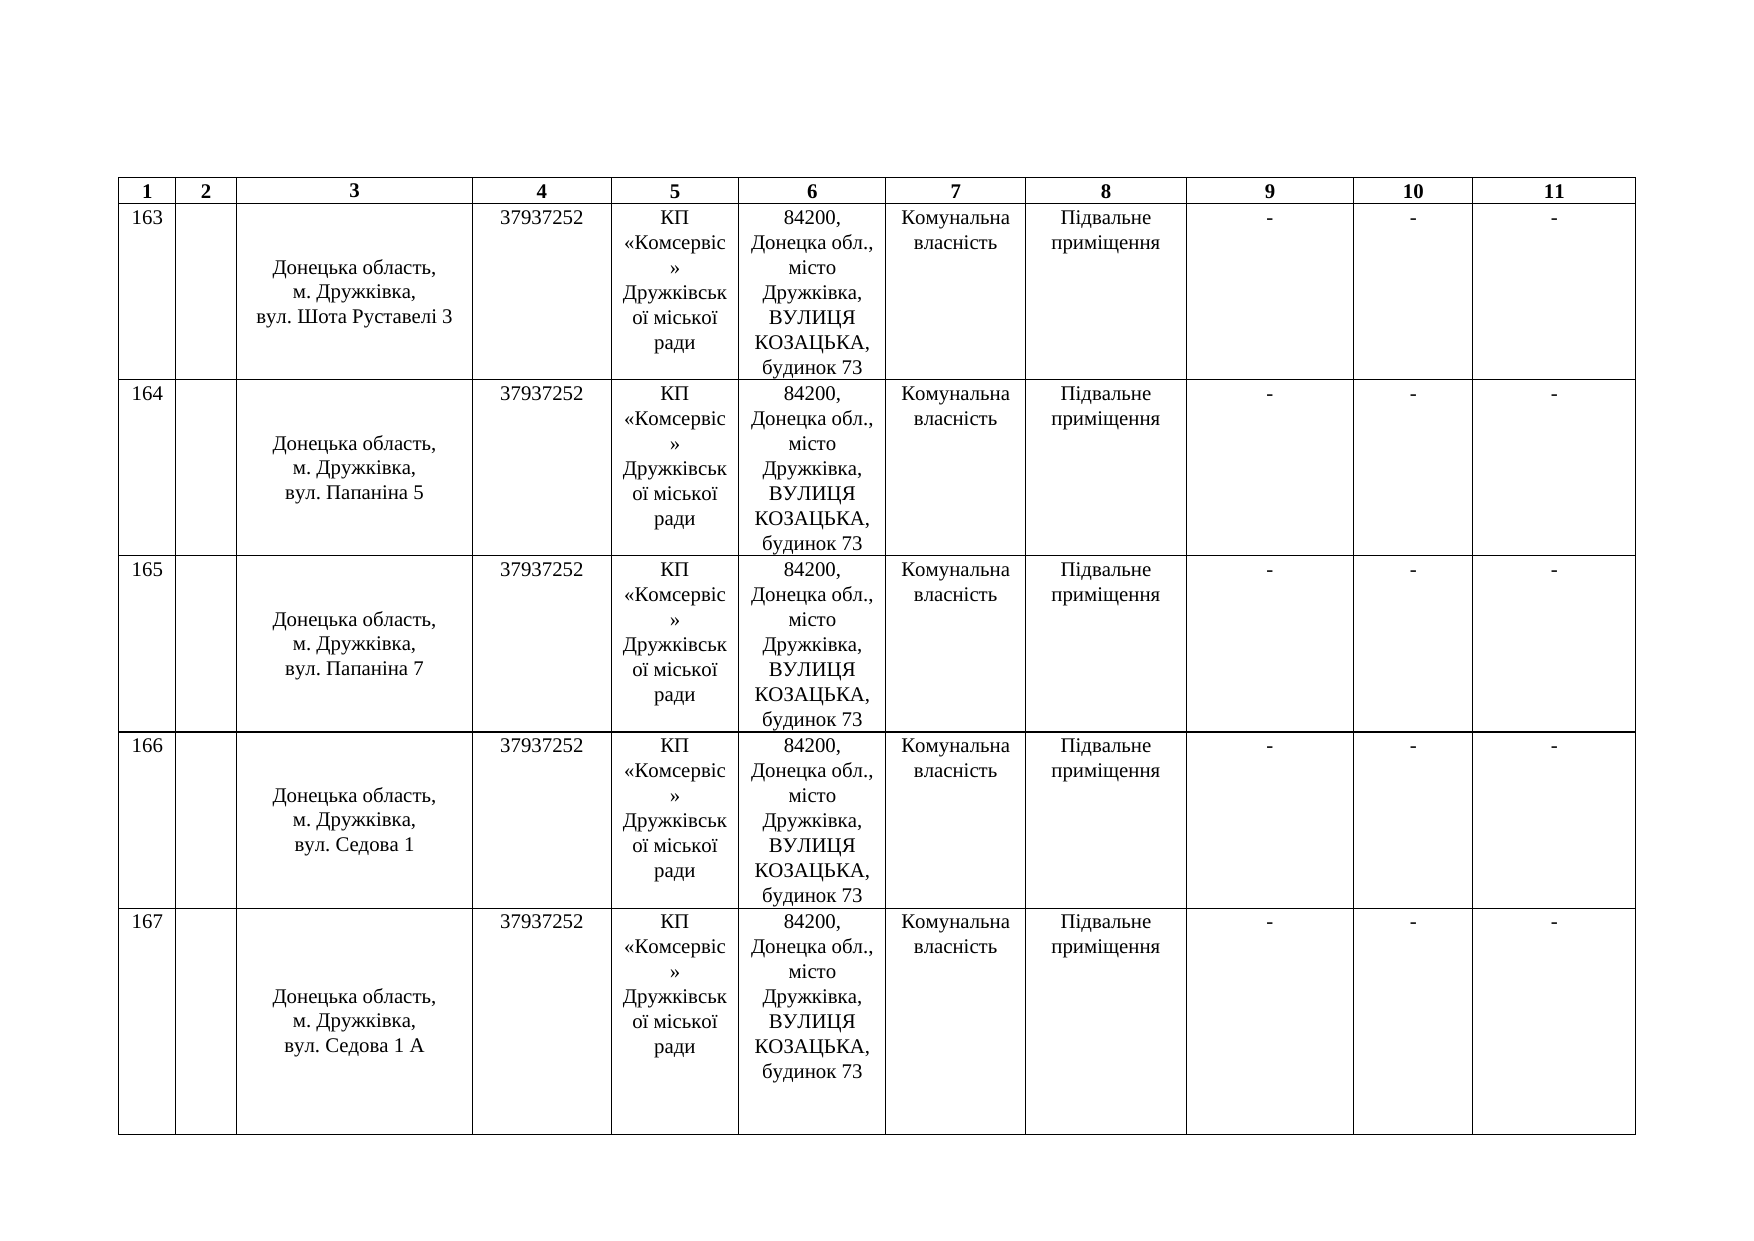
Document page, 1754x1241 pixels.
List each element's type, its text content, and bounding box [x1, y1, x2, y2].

table_cell - [1473, 204, 1635, 379]
table_cell Донецька область, м. Дружківка, вул. Седова 1 А [237, 909, 472, 1133]
table_cell 84200, Донецка обл., місто Дружківка, ВУЛИЦЯ КОЗАЦЬКА, будинок 73 [739, 380, 885, 555]
table_cell Підвальне приміщення [1026, 204, 1186, 379]
table_cell 37937252 [473, 380, 611, 555]
table_cell Підвальне приміщення [1026, 556, 1186, 731]
table_cell 6 [739, 178, 885, 203]
table_cell - [1354, 204, 1472, 379]
table_cell - [1354, 909, 1472, 1133]
table_cell 37937252 [473, 204, 611, 379]
table_cell - [1473, 733, 1635, 907]
table_cell Комунальна власність [886, 909, 1025, 1133]
table_cell Підвальне приміщення [1026, 380, 1186, 555]
table_cell Донецька область, м. Дружківка, вул. Папаніна 7 [237, 556, 472, 731]
table_cell - [1187, 380, 1353, 555]
table_cell - [1473, 909, 1635, 1133]
table_cell 166 [119, 733, 175, 907]
table_cell 8 [1026, 178, 1186, 203]
table_cell 164 [119, 380, 175, 555]
table_cell КП «Комсервіс» Дружківської міської ради [612, 556, 738, 731]
table_cell - [1187, 733, 1353, 907]
table_cell - [1354, 556, 1472, 731]
table_cell 165 [119, 556, 175, 731]
table_cell [176, 380, 236, 555]
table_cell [739, 204, 885, 379]
table_cell КП «Комсервіс» Дружківської міської ради [612, 733, 738, 907]
table_cell 84200, Донецка обл., місто Дружківка, ВУЛИЦЯ КОЗАЦЬКА, будинок 73 [739, 556, 885, 731]
table_cell 3 [237, 178, 472, 203]
table_cell 10 [1354, 178, 1472, 203]
table_cell 4 [473, 178, 611, 203]
table_cell Донецька область, м. Дружківка, вул. Шота Руставелі 3 [237, 204, 472, 379]
table_cell 163 [119, 204, 175, 379]
table_cell 7 [886, 178, 1025, 203]
table_cell Підвальне приміщення [1026, 909, 1186, 1133]
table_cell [612, 909, 738, 1133]
table_cell - [1354, 380, 1472, 555]
table_cell Підвальне приміщення [1026, 733, 1186, 907]
table_cell Комунальна власність [886, 733, 1025, 907]
table_cell 2 [176, 178, 236, 203]
table_cell Комунальна власність [886, 556, 1025, 731]
table_cell - [1187, 204, 1353, 379]
table_cell - [1187, 909, 1353, 1133]
table_cell 9 [1187, 178, 1353, 203]
table_cell - [1187, 556, 1353, 731]
table_cell 1 [119, 178, 175, 203]
table_cell 37937252 [473, 909, 611, 1133]
table_cell КП «Комсервіс» Дружківської міської ради [612, 380, 738, 555]
table_cell - [1473, 556, 1635, 731]
table_cell Комунальна власність [886, 380, 1025, 555]
table_cell - [1473, 380, 1635, 555]
table_cell [176, 204, 236, 379]
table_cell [739, 909, 885, 1133]
table_cell - [1354, 733, 1472, 907]
table_cell 84200, Донецка обл., місто Дружківка, ВУЛИЦЯ КОЗАЦЬКА, будинок 73 [739, 733, 885, 907]
table_cell 37937252 [473, 733, 611, 907]
table_cell 167 [119, 909, 175, 1133]
table_cell 37937252 [473, 556, 611, 731]
table_cell [176, 733, 236, 907]
table_cell 5 [612, 178, 738, 203]
table_cell 11 [1473, 178, 1635, 203]
table_cell [176, 909, 236, 1133]
table_cell [176, 556, 236, 731]
table_cell Комунальна власність [886, 204, 1025, 379]
table_cell Донецька область, м. Дружківка, вул. Седова 1 [237, 733, 472, 907]
table_cell Донецька область, м. Дружківка, вул. Папаніна 5 [237, 380, 472, 555]
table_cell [612, 204, 738, 379]
